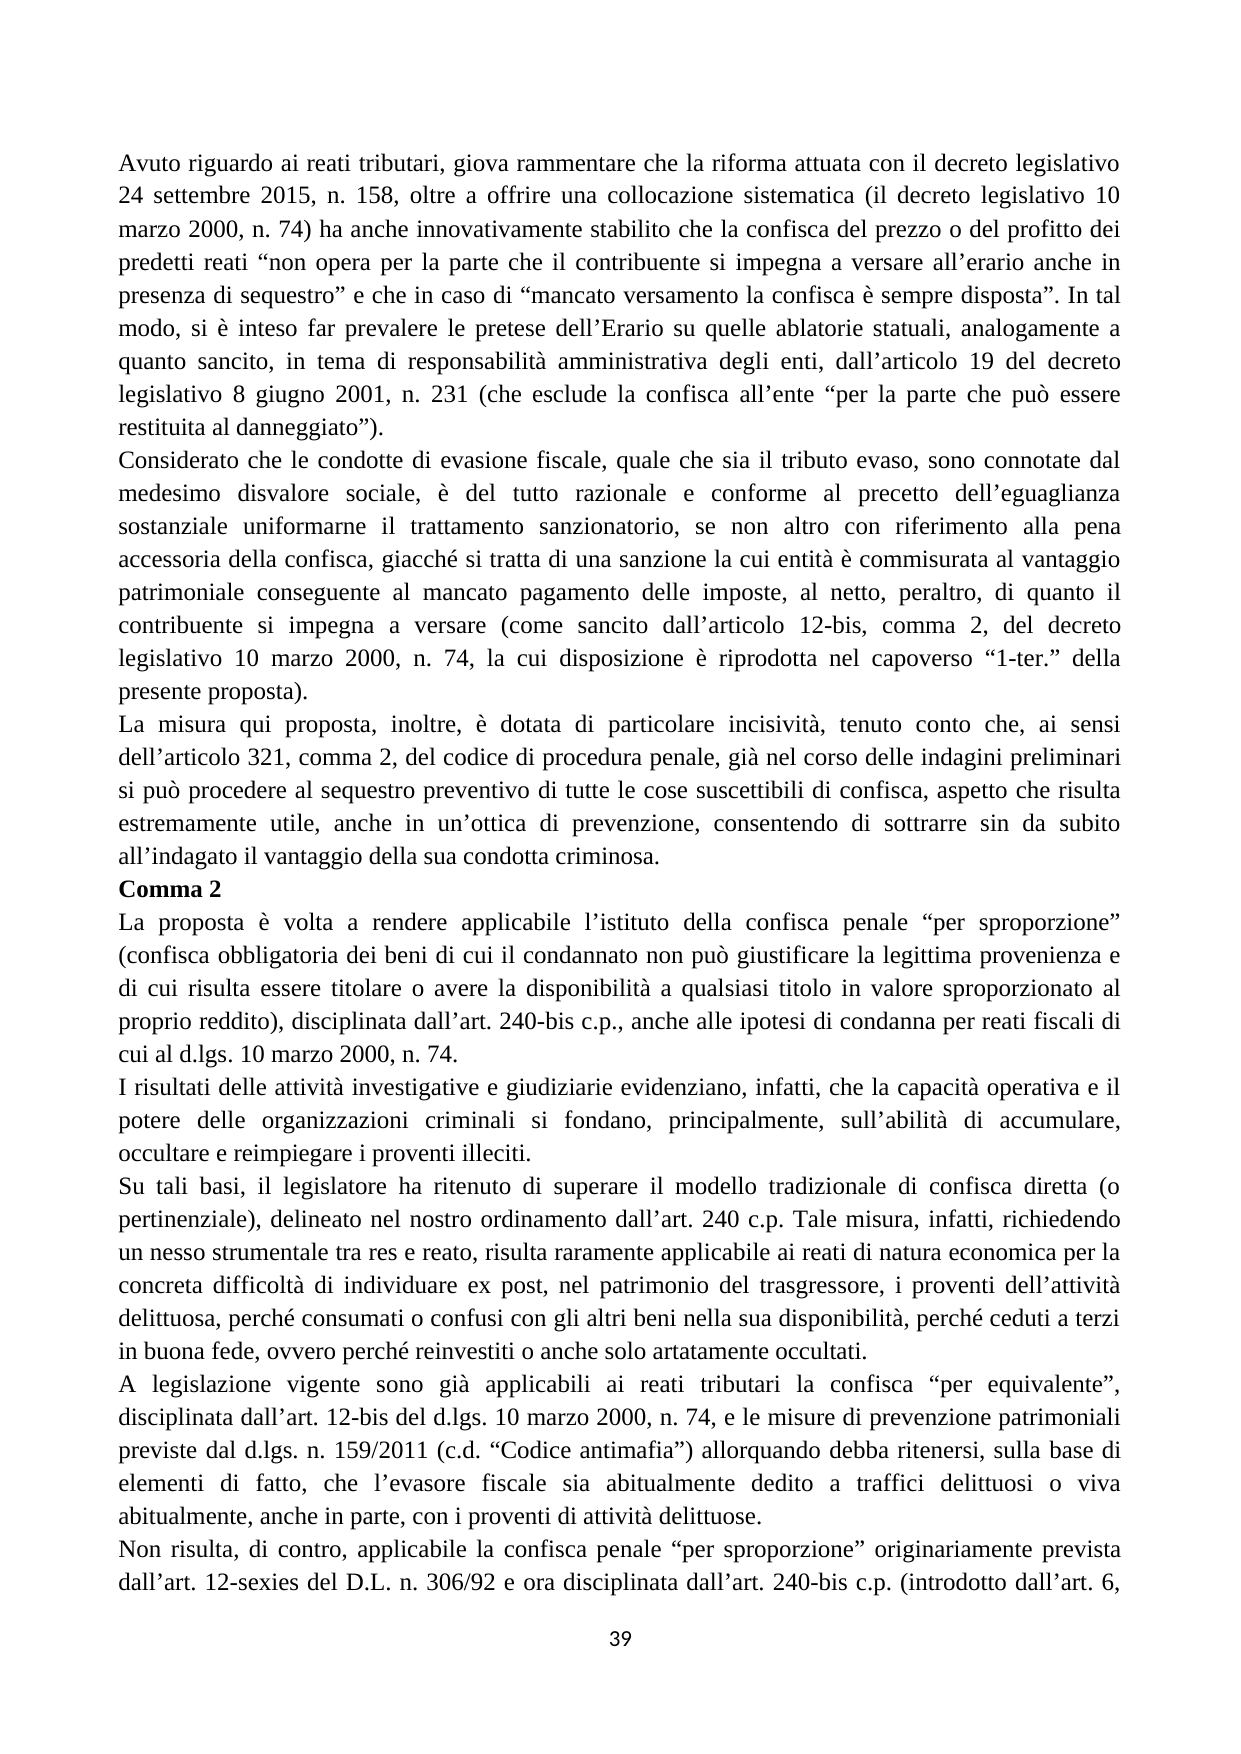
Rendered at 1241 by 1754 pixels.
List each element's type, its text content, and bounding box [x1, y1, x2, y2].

text La misura qui proposta, inoltre, è dotata di particolare incisività, tenuto conto che, ai sensi dell’articolo 321, comma 2, del codice di procedura penale, già nel corso delle indagini preliminari si può procedere al sequestro preventivo di tutte le cose suscettibili di confisca, aspetto che risulta estremamente utile, anche in un’ottica di prevenzione, consentendo di sottrarre sin da subito all’indagato il vantaggio della sua condotta criminosa. [118, 709, 1122, 870]
text I risultati delle attività investigative e giudiziarie evidenziano, infatti, che la capacità operativa e il potere delle organizzazioni criminali si fondano, principalmente, sull’abilità di accumulare, occultare e reimpiegare i proventi illeciti. [118, 1072, 1122, 1167]
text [118, 1534, 1122, 1596]
text Avuto riguardo ai reati tributari, giova rammentare che la riforma attuata con il decreto legislativo 24 settembre 2015, n. 158, oltre a offrire una collocazione sistematica (il decreto legislativo 10 marzo 2000, n. 74) ha anche innovativamente stabilito che la confisca del prezzo o del profitto dei predetti reati “non opera per la parte che il contribuente si impegna a versare all’erario anche in presenza di sequestro” e che in caso di “mancato versamento la confisca è sempre disposta”. In tal modo, si è inteso far prevalere le pretese dell’Erario su quelle ablatorie statuali, analogamente a quanto sancito, in tema di responsabilità amministrativa degli enti, dall’articolo 19 del decreto legislativo 8 giugno 2001, n. 231 (che esclude la confisca all’ente “per la parte che può essere restituita al danneggiato”). [118, 148, 1122, 441]
text Su tali basi, il legislatore ha ritenuto di superare il modello tradizionale di confisca diretta (o pertinenziale), delineato nel nostro ordinamento dall’art. 240 c.p. Tale misura, infatti, richiedendo un nesso strumentale tra res e reato, risulta raramente applicabile ai reati di natura economica per la concreta difficoltà di individuare ex post, nel patrimonio del trasgressore, i proventi dell’attività delittuosa, perché consumati o confusi con gli altri beni nella sua disponibilità, perché ceduti a terzi in buona fede, ovvero perché reinvestiti o anche solo artatamente occultati. [118, 1171, 1122, 1365]
text La proposta è volta a rendere applicabile l’istituto della confisca penale “per sproporzione” (confisca obbligatoria dei beni di cui il condannato non può giustificare la legittima provenienza e di cui risulta essere titolare o avere la disponibilità a qualsiasi titolo in valore sproporzionato al proprio reddito), disciplinata dall’art. 240-bis c.p., anche alle ipotesi di condanna per reati fiscali di cui al d.lgs. 10 marzo 2000, n. 74. [118, 907, 1122, 1068]
text A legislazione vigente sono già applicabili ai reati tributari la confisca “per equivalente”, disciplinata dall’art. 12-bis del d.lgs. 10 marzo 2000, n. 74, e le misure di prevenzione patrimoniali previste dal d.lgs. n. 159/2011 (c.d. “Codice antimafia”) allorquando debba ritenersi, sulla base di elementi di fatto, che l’evasore fiscale sia abitualmente dedito a traffici delittuosi o viva abitualmente, anche in parte, con i proventi di attività delittuose. [118, 1369, 1122, 1530]
text Considerato che le condotte di evasione fiscale, quale che sia il tributo evaso, sono connotate dal medesimo disvalore sociale, è del tutto razionale e conforme al precetto dell’eguaglianza sostanziale uniformarne il trattamento sanzionatorio, se non altro con riferimento alla pena accessoria della confisca, giacché si tratta di una sanzione la cui entità è commisurata al vantaggio patrimoniale conseguente al mancato pagamento delle imposte, al netto, peraltro, di quanto il contribuente si impegna a versare (come sancito dall’articolo 12-bis, comma 2, del decreto legislativo 10 marzo 2000, n. 74, la cui disposizione è riprodotta nel capoverso “1-ter.” della presente proposta). [118, 445, 1122, 705]
text Comma 2 [118, 874, 1122, 903]
